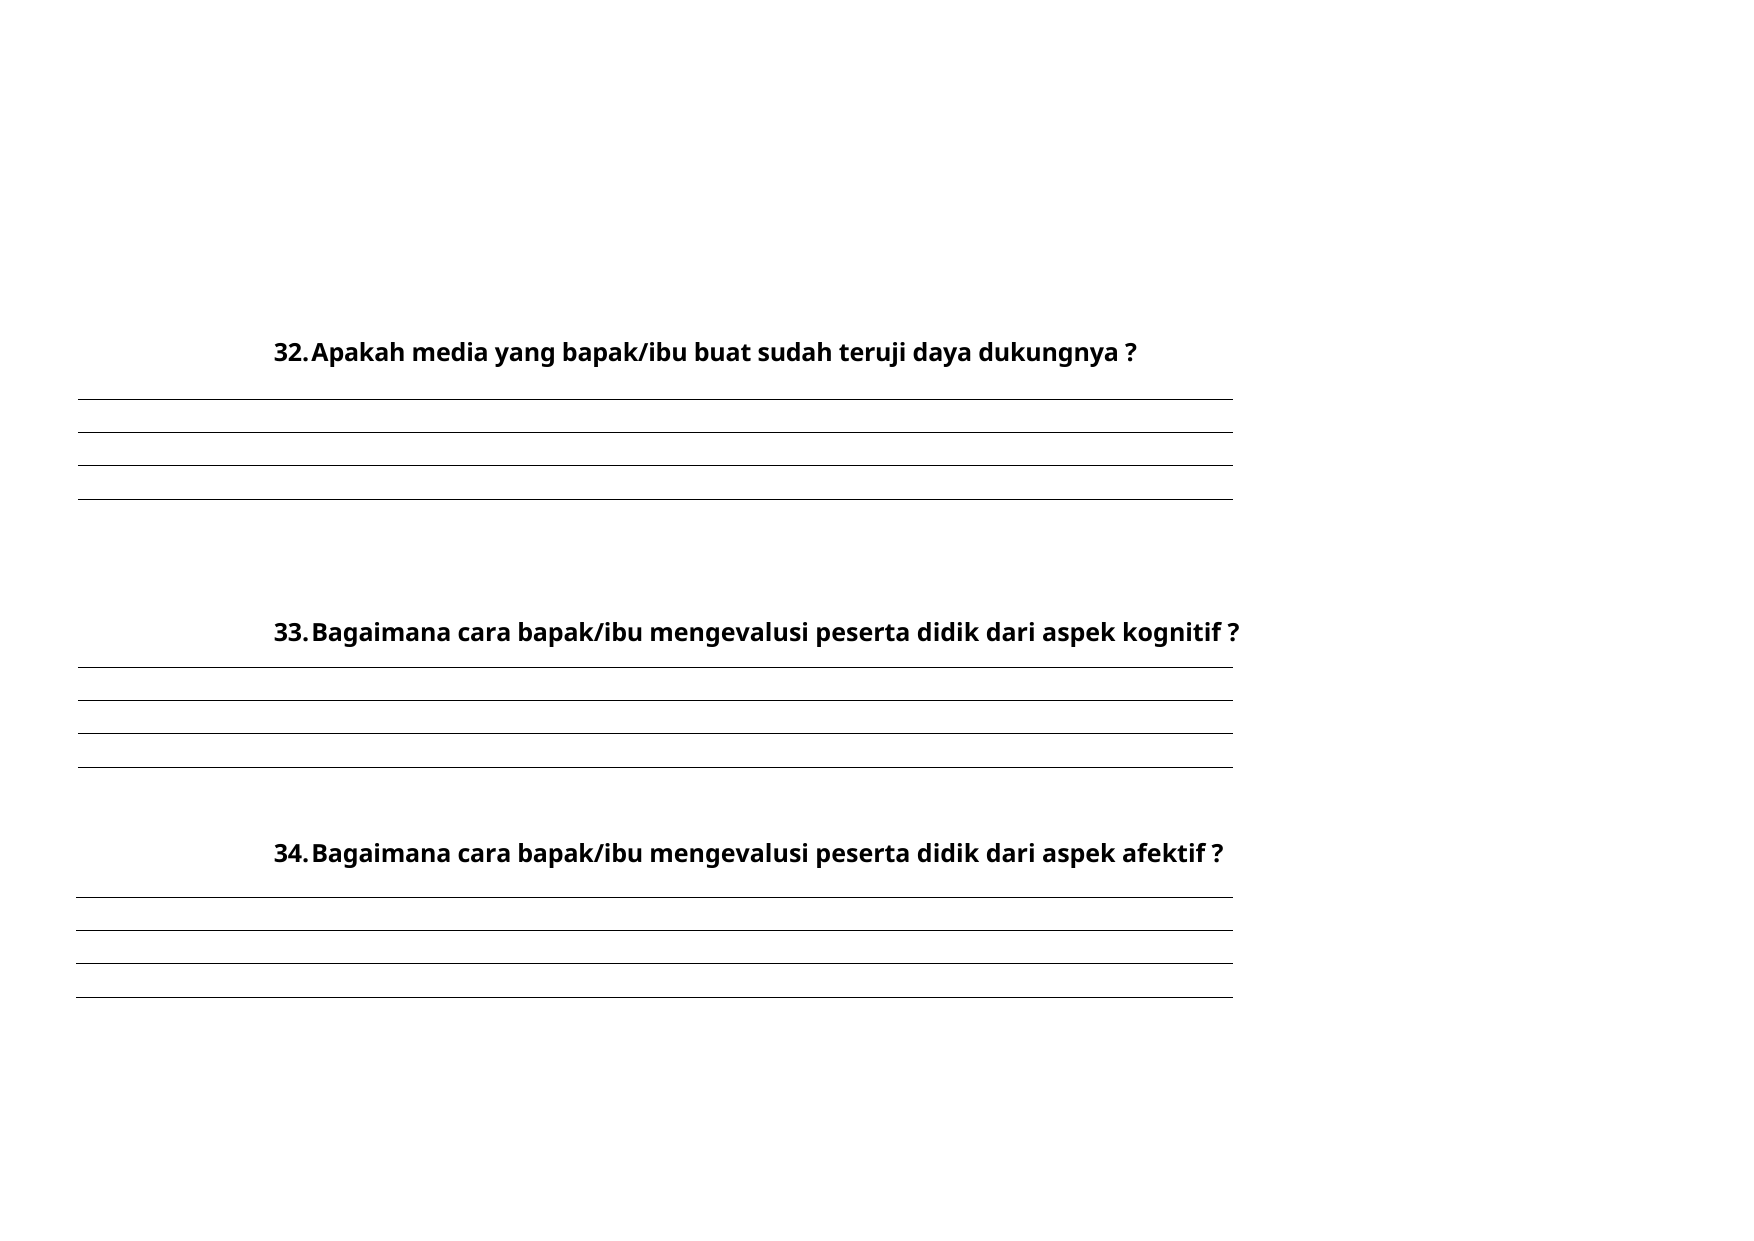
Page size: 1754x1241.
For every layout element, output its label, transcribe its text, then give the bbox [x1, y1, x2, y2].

list Bagaimana cara bapak/ibu mengevalusi peserta didik dari aspek kognitif ? [274, 615, 1569, 649]
list Bagaimana cara bapak/ibu mengevalusi peserta didik dari aspek afektif ? [274, 835, 1569, 869]
list Apakah media yang bapak/ibu buat sudah teruji daya dukungnya ? [274, 334, 1569, 369]
